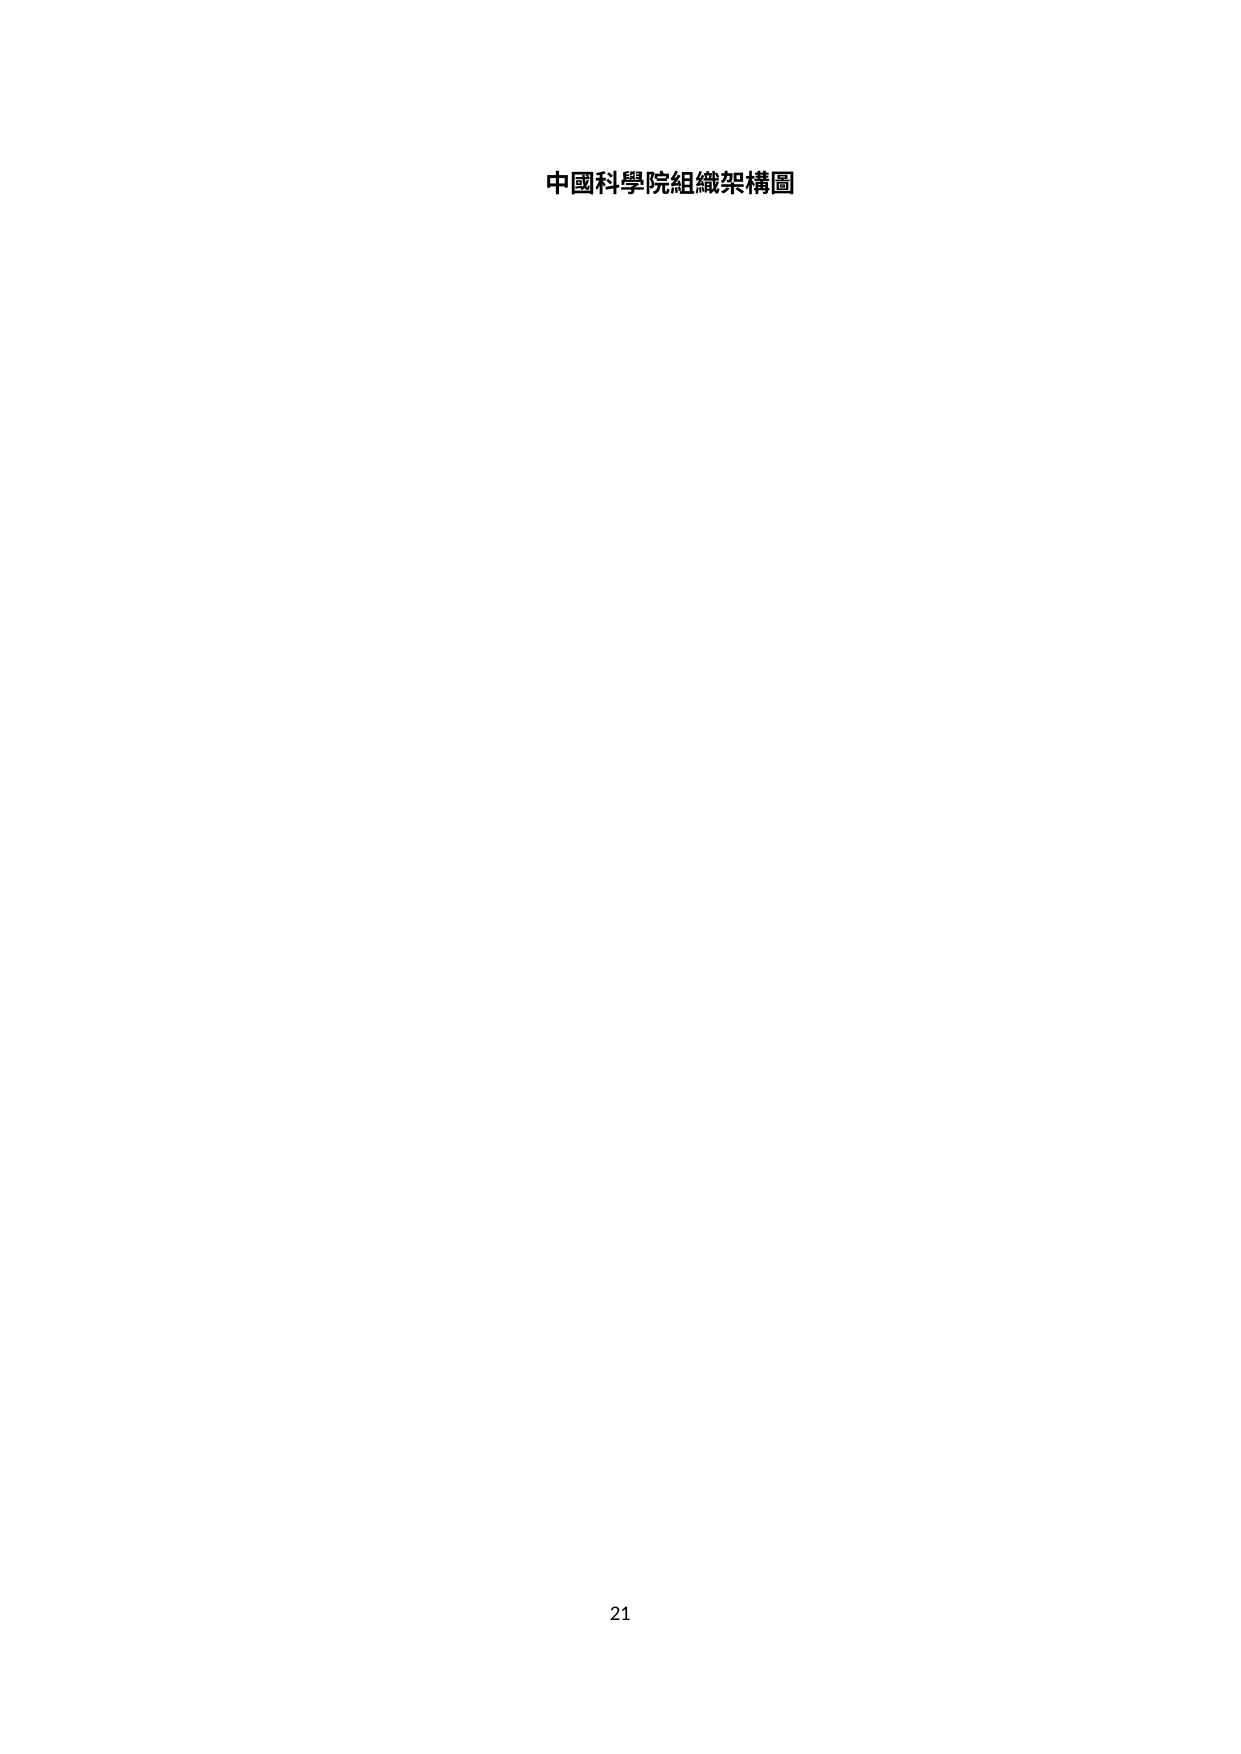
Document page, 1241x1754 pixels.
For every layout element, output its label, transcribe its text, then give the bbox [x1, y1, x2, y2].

text 中國科學院組織架構圖 [212, 162, 1128, 200]
